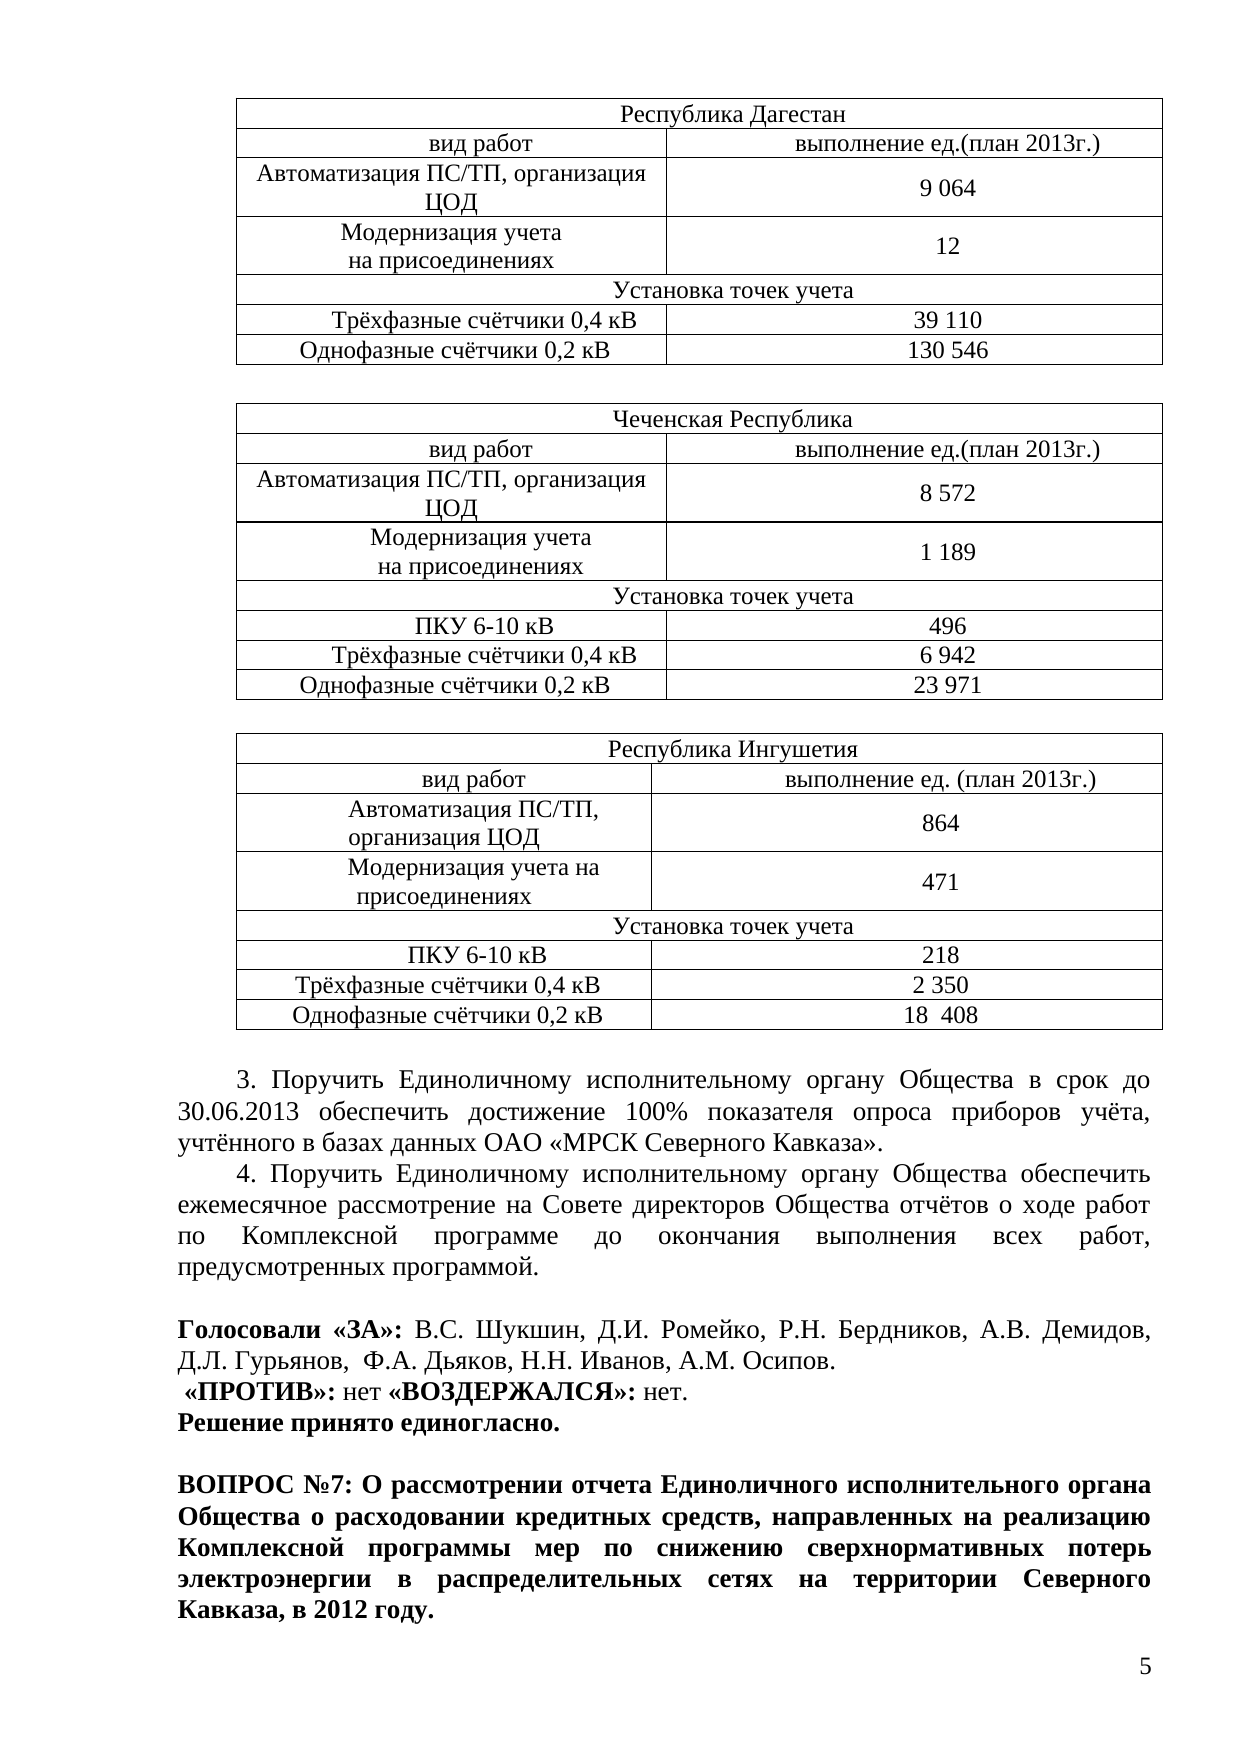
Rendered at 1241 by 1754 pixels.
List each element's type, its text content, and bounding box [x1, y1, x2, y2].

table_header Республика Ингушетия [237, 734, 1162, 763]
table_cell вид работ [237, 434, 666, 463]
table_cell 8 572 [667, 464, 1162, 521]
table_cell выполнение ед.(план 2013г.) [667, 434, 1162, 463]
table_cell ПКУ 6-10 кВ [237, 611, 666, 639]
table_cell 6 942 [667, 641, 1162, 669]
table_cell 218 [652, 941, 1162, 969]
table_cell 2 350 [652, 970, 1162, 999]
table_cell Однофазные счётчики 0,2 кВ [237, 670, 666, 699]
table_cell 471 [652, 852, 1162, 910]
text Решение принято единогласно. [177, 1406, 1152, 1437]
table_header Республика Дагестан [237, 99, 1162, 127]
table_cell 408 [652, 1000, 1162, 1029]
table_cell Модернизация учета на присоединениях [237, 852, 651, 910]
table_cell выполнение ед.(план 2013г.) [667, 129, 1162, 157]
table_cell Автоматизация ПС/ТП, организация ЦОД [237, 464, 666, 521]
table_cell выполнение ед. (план 2013г.) [652, 764, 1162, 793]
table_cell Автоматизация ПС/ТП, организация ЦОД [237, 794, 651, 851]
text ВОПРОС №7: О рассмотрении отчета Единоличного исполнительного органа Общества о расходовании кредитных средств, направленных на реализацию Комплексной программы мер по снижению сверхнормативных потерь электроэнергии в распределительных сетях на территории Северного Кавказа, в 2012 году. [177, 1468, 1152, 1624]
table_cell Трёхфазные счётчики 0,4 кВ [237, 305, 666, 334]
text 4. Поручить Единоличному исполнительному органу Общества обеспечить ежемесячное рассмотрение на Совете директоров Общества отчётов о ходе работ по Комплексной программе до окончания выполнения всех работ, предусмотренных программой. [177, 1157, 1152, 1282]
table_cell ПКУ 6-10 кВ [237, 941, 651, 969]
table_cell 1 189 [667, 523, 1162, 580]
table_cell Модернизация учета на присоединениях [237, 523, 666, 580]
table_cell вид работ [237, 764, 651, 793]
table_cell Автоматизация ПС/ТП, организация ЦОД [237, 158, 666, 216]
table_cell вид работ [237, 129, 666, 157]
table_cell 39 110 [667, 305, 1162, 334]
table_cell Однофазные счётчики 0,2 кВ [237, 335, 666, 364]
text Голосовали «ЗА»: В.С. Шукшин, Д.И. Ромейко, Р.Н. Бердников, А.В. Демидов, Д.Л. Гурьянов, Ф.А. Дьяков, Н.Н. Иванов, А.М. Осипов. [177, 1313, 1152, 1375]
table_cell Установка точек учета [237, 911, 1162, 939]
table_cell Установка точек учета [237, 581, 1162, 610]
table_cell 23 971 [667, 670, 1162, 699]
table_cell Однофазные счётчики 0,2 кВ [237, 1000, 651, 1029]
table_cell Трёхфазные счётчики 0,4 кВ [237, 641, 666, 669]
text «ПРОТИВ»: нет «ВОЗДЕРЖАЛСЯ»: нет. [177, 1375, 1152, 1406]
table_cell 864 [652, 794, 1162, 851]
table_cell Модернизация учета на присоединениях [237, 217, 666, 274]
table_cell Установка точек учета [237, 275, 1162, 304]
table_cell 130 546 [667, 335, 1162, 364]
table_cell 496 [667, 611, 1162, 639]
table_cell Трёхфазные счётчики 0,4 кВ [237, 970, 651, 999]
text 3. Поручить Единоличному исполнительному органу Общества в срок до 30.06.2013 обеспечить достижение 100% показателя опроса приборов учёта, учтённого в базах данных ОАО «МРСК Северного Кавказа». [177, 1063, 1152, 1157]
table_cell 12 [667, 217, 1162, 274]
table_cell 9 064 [667, 158, 1162, 216]
table_header Чеченская Республика [237, 404, 1162, 433]
